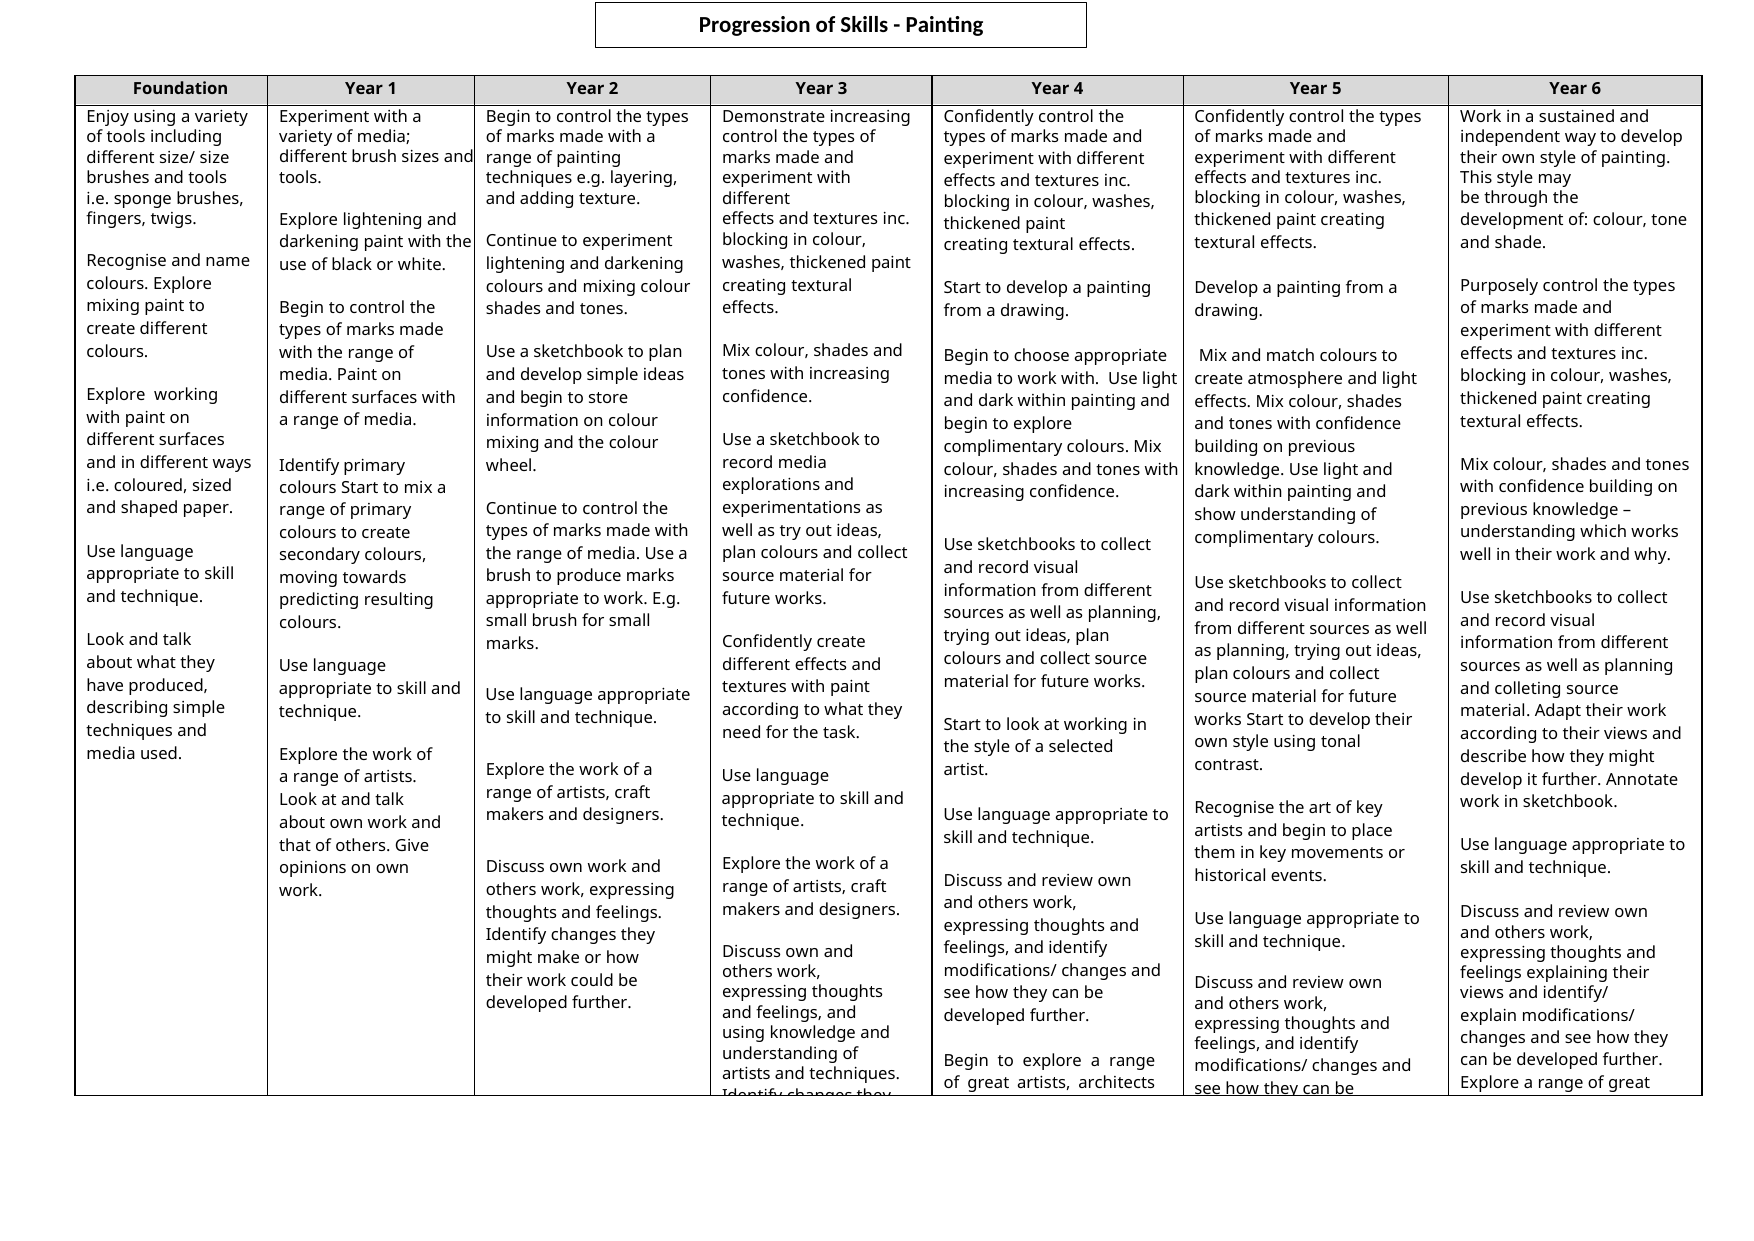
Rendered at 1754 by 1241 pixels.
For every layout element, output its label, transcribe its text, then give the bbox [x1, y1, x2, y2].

table_cell Confidently control the types of marks made and experiment with different effects and textures inc. blocking in colour, washes, thickened paint creating textural effects. Start to develop a painting from a drawing. Begin to choose appropriate media to work with. Use light and dark within painting and begin to explore complimentary colours. Mix colour, shades and tones with increasing confidence. Use sketchbooks to collect and record visual information from different sources as well as planning, trying out ideas, plan colours and collect source material for future works. Start to look at working in the style of a selected artist. Use language appropriate to skill and technique. Discuss and review own and others work, expressing thoughts and feelings, and identify modifications/ changes and see how they can be developed further. Begin to explore a range of great artists, architects and designers in history. [933, 106, 1183, 1095]
table_cell Demonstrate increasing control the types of marks made and experiment with different effects and textures inc. blocking in colour, washes, thickened paint creating textural effects. Mix colour, shades and tones with increasing confidence. Use a sketchbook to record media explorations and experimentations as well as try out ideas, plan colours and collect source material for future works. Confidently create different effects and textures with paint according to what they need for the task. Use language appropriate to skill and technique. Explore the work of a range of artists, craft makers and designers. Discuss own and others work, expressing thoughts and feelings, and using knowledge and understanding of artists and techniques. Identify changes they might make or how their work could be developed further. [711, 106, 931, 1095]
table_header Year 1 [268, 76, 474, 104]
table_cell Experiment with a variety of media; different brush sizes and tools. Explore lightening and darkening paint with the use of black or white. Begin to control the types of marks made with the range of media. Paint on different surfaces with a range of media. Identify primary colours Start to mix a range of primary colours to create secondary colours, moving towards predicting resulting colours. Use language appropriate to skill and technique. Explore the work of a range of artists. Look at and talk about own work and that of others. Give opinions on own work. [268, 106, 474, 1095]
table_header Year 3 [711, 76, 931, 104]
table_cell Begin to control the types of marks made with a range of painting techniques e.g. layering, and adding texture. Continue to experiment lightening and darkening colours and mixing colour shades and tones. Use a sketchbook to plan and develop simple ideas and begin to store information on colour mixing and the colour wheel. Continue to control the types of marks made with the range of media. Use a brush to produce marks appropriate to work. E.g. small brush for small marks. Use language appropriate to skill and technique. Explore the work of a range of artists, craft makers and designers. Discuss own work and others work, expressing thoughts and feelings. Identify changes they might make or how their work could be developed further. [475, 106, 710, 1095]
table_cell Enjoy using a variety of tools including different size/ size brushes and tools i.e. sponge brushes, fingers, twigs. Recognise and name colours. Explore mixing paint to create different colours. Explore working with paint on different surfaces and in different ways i.e. coloured, sized and shaped paper. Use language appropriate to skill and technique. Look and talk about what they have produced, describing simple techniques and media used. [76, 106, 267, 1095]
table_header Year 6 [1449, 76, 1701, 104]
table_header Year 4 [933, 76, 1183, 104]
table_cell Work in a sustained and independent way to develop their own style of painting. This style may be through the development of: colour, tone and shade. Purposely control the types of marks made and experiment with different effects and textures inc. blocking in colour, washes, thickened paint creating textural effects. Mix colour, shades and tones with confidence building on previous knowledge – understanding which works well in their work and why. Use sketchbooks to collect and record visual information from different sources as well as planning and colleting source material. Adapt their work according to their views and describe how they might develop it further. Annotate work in sketchbook. Use language appropriate to skill and technique. Discuss and review own and others work, expressing thoughts and feelings explaining their views and identify/ explain modifications/ changes and see how they can be developed further. Explore a range of great artists, architects and designers in history and identify those who have worked in a similar way to them. [1449, 106, 1701, 1095]
table_cell Confidently control the types of marks made and experiment with different effects and textures inc. blocking in colour, washes, thickened paint creating textural effects. Develop a painting from a drawing. Mix and match colours to create atmosphere and light effects. Mix colour, shades and tones with confidence building on previous knowledge. Use light and dark within painting and show understanding of complimentary colours. Use sketchbooks to collect and record visual information from different sources as well as planning, trying out ideas, plan colours and collect source material for future works Start to develop their own style using tonal contrast. Recognise the art of key artists and begin to place them in key movements or historical events. Use language appropriate to skill and technique. Discuss and review own and others work, expressing thoughts and feelings, and identify modifications/ changes and see how they can be developed further. Explore a range of great artists, architects and designers in history and identify those who have worked in a similar way to them. [1184, 106, 1448, 1095]
table_header Foundation [76, 76, 267, 104]
table_header Year 2 [475, 76, 710, 104]
table_header Year 5 [1184, 76, 1448, 104]
